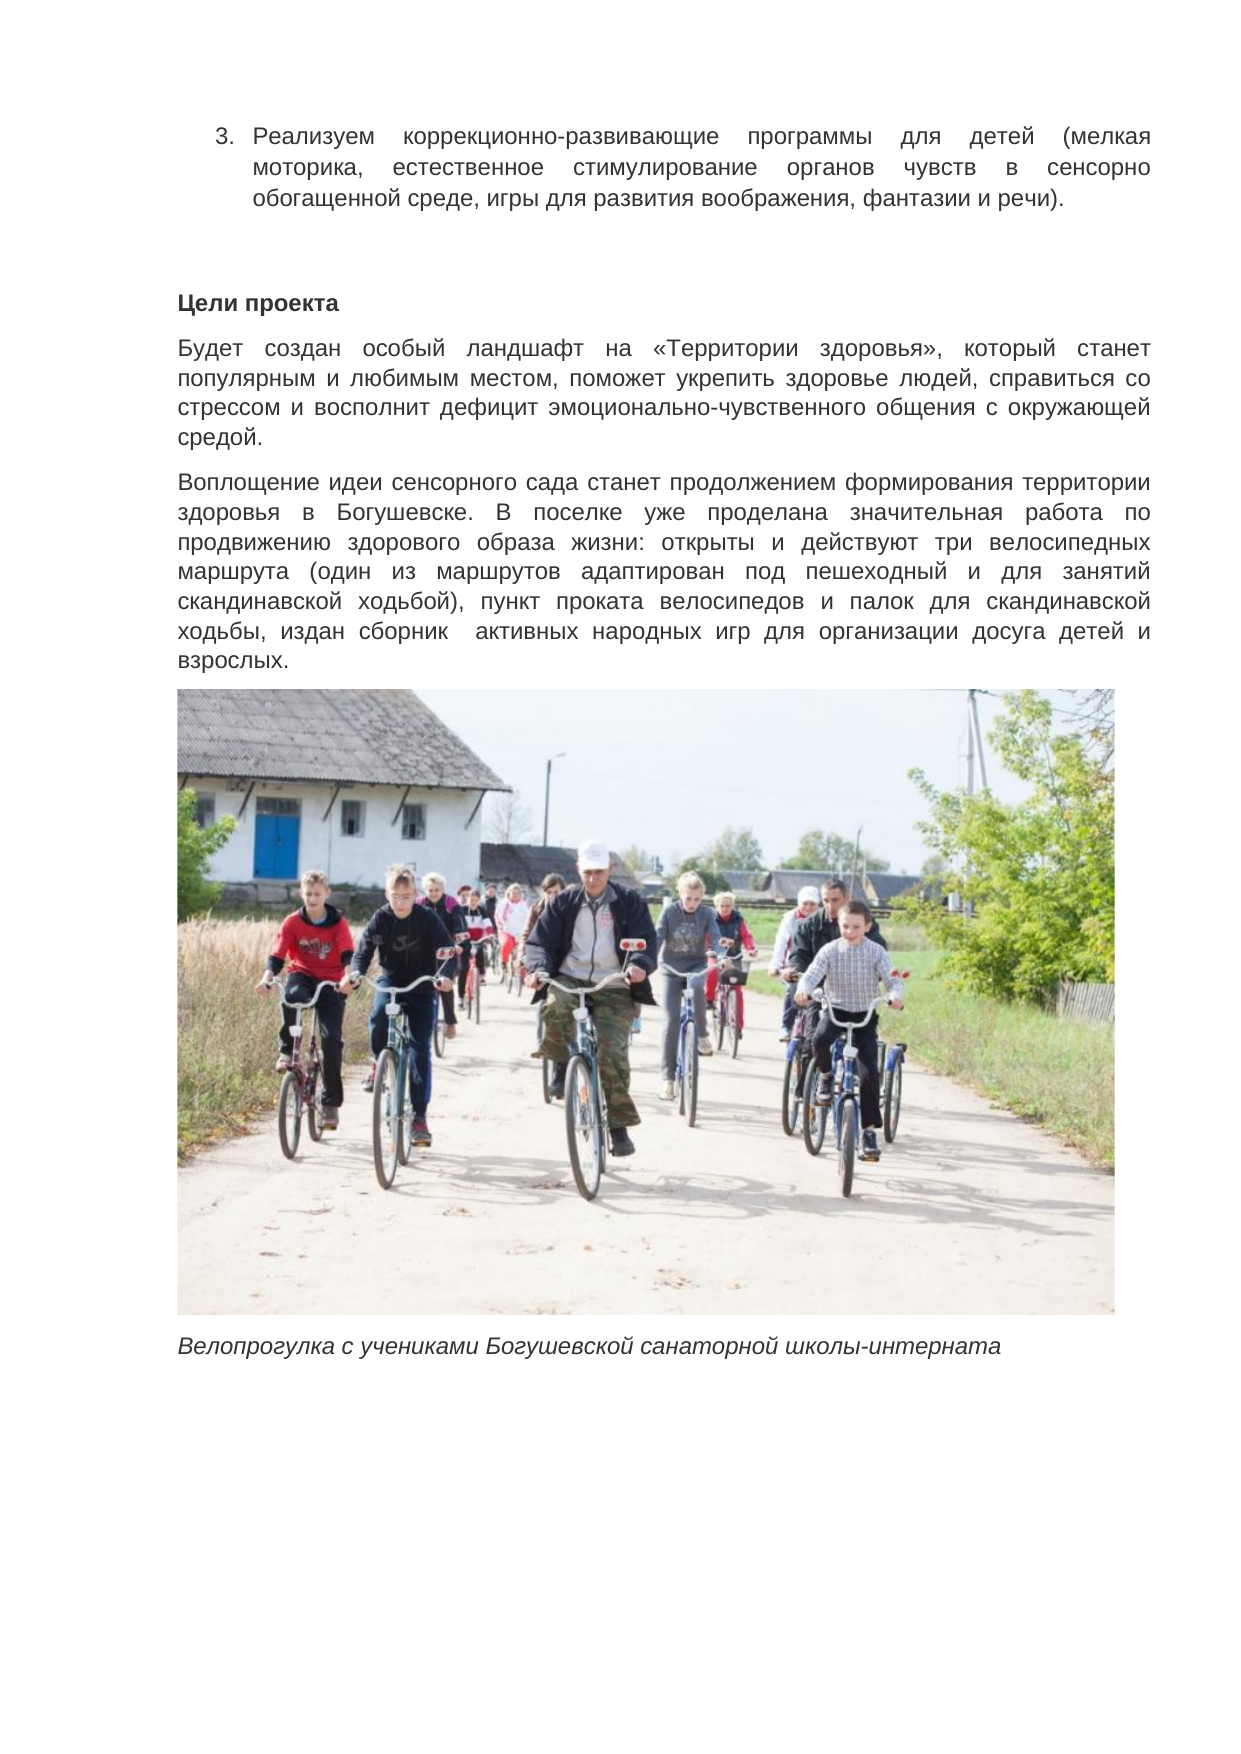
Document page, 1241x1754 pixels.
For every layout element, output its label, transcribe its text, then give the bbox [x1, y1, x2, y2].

text Воплощение идеи сенсорного сада станет продолжением формирования территории здоровья в Богушевске. В поселке уже проделана значительная работа по продвижению здорового образа жизни: открыты и действуют три велосипедных маршрута (один из маршрутов адаптирован под пешеходный и для занятий скандинавской ходьбой), пункт проката велосипедов и палок для скандинавской ходьбы, издан сборник активных народных игр для организации досуга детей и взрослых. [177, 466, 1152, 674]
text Будет создан особый ландшафт на «Территории здоровья», который станет популярным и любимым местом, поможет укрепить здоровье людей, справиться со стрессом и восполнит дефицит эмоционально-чувственного общения с окружающей средой. [177, 332, 1152, 450]
text Велопрогулка с учениками Богушевской санаторной школы-интерната [177, 1330, 1152, 1360]
list Реализуем коррекционно-развивающие программы для детей (мелкая моторика, естественное стимулирование органов чувств в сенсорно обогащенной среде, игры для развития воображения, фантазии и речи). [215, 118, 1152, 212]
text Цели проекта [177, 286, 1152, 316]
picture [177, 689, 1115, 1315]
